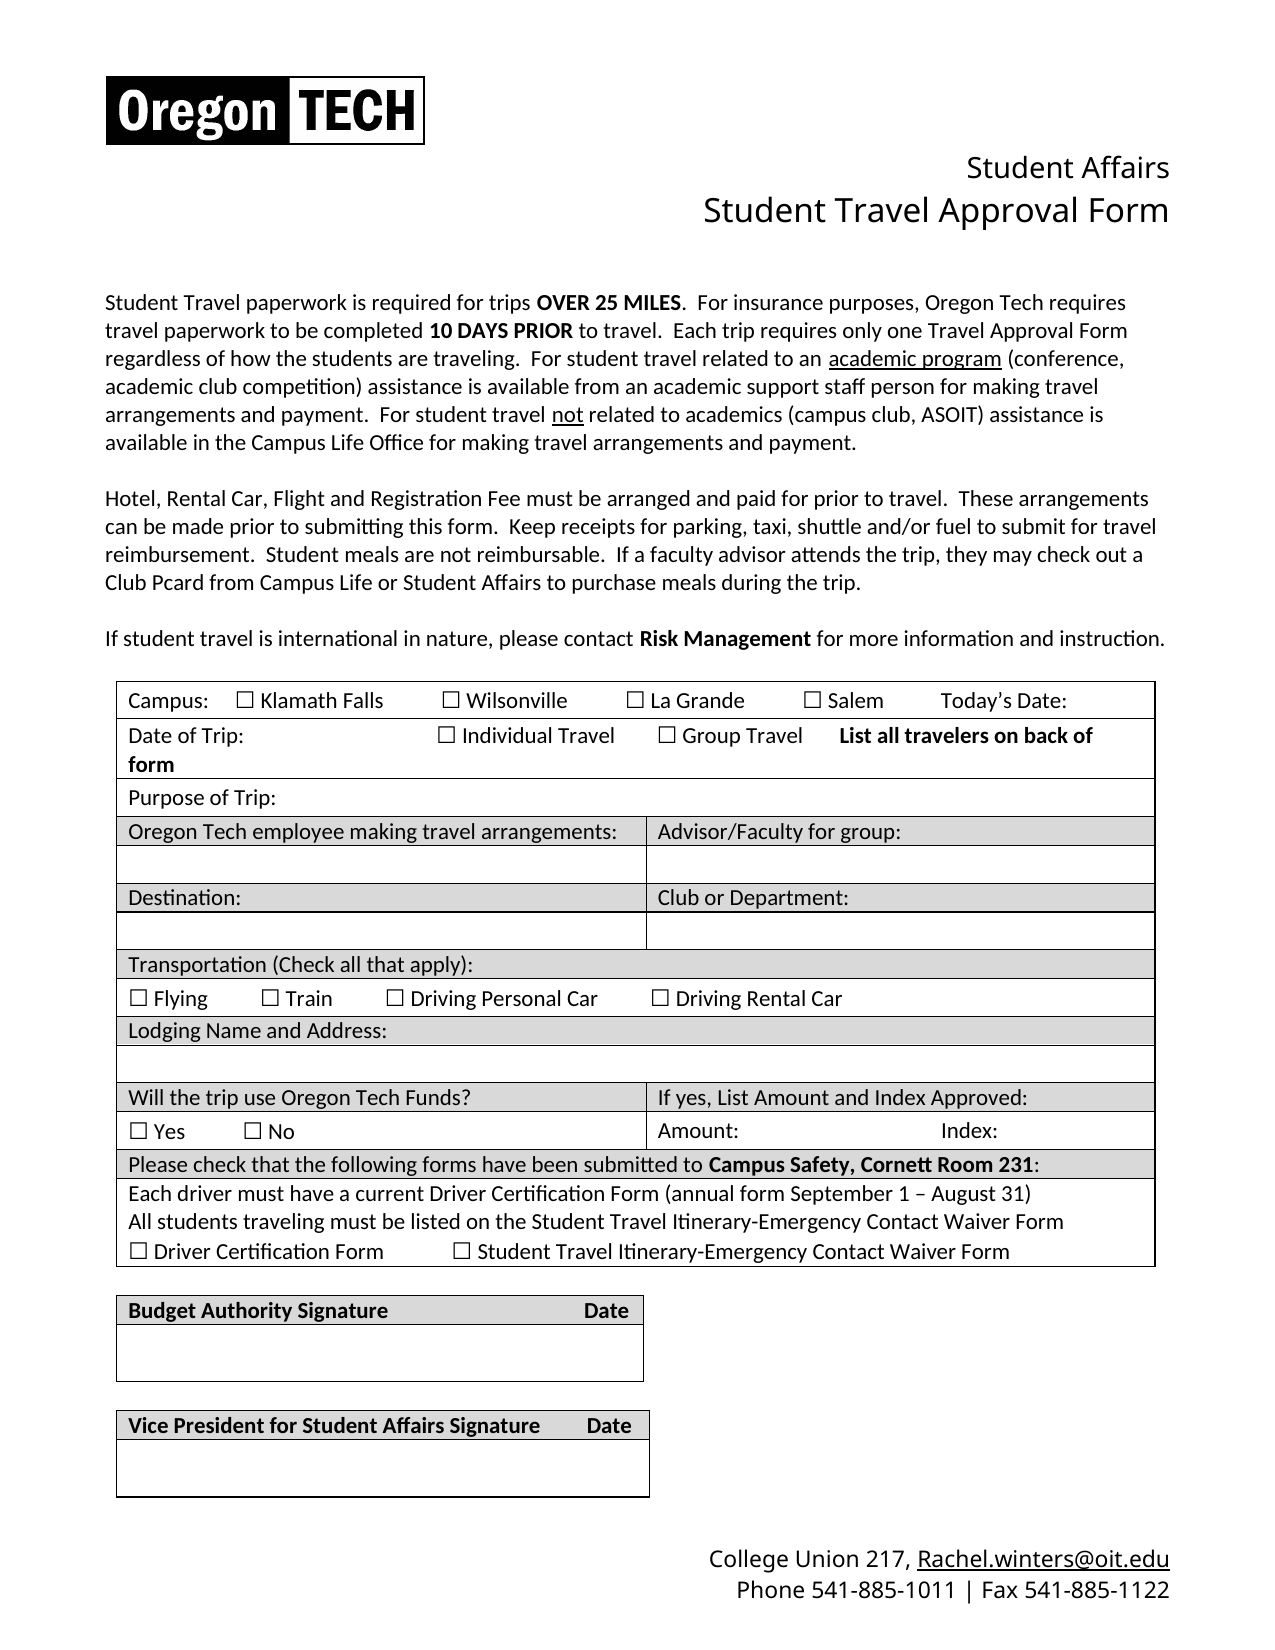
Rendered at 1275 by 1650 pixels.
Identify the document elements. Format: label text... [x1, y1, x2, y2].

table_header Campus: Klamath Falls Wilsonville La Grande Salem Today’s Date: [117, 682, 1154, 718]
table_cell Transportation (Check all that apply): [117, 950, 1154, 978]
text Student Travel Approval Form [105, 187, 1170, 232]
table_cell Amount: Index: [647, 1112, 1154, 1149]
table_cell [117, 1440, 649, 1496]
table_cell Please check that the following forms have been submitted to Campus Safety, Cornett Room 231: [117, 1150, 1154, 1178]
table_cell [647, 913, 1154, 949]
text Student Travel paperwork is required for trips OVER 25 MILES. For insurance purposes, Oregon Tech requires travel paperwork to be completed 10 DAYS PRIOR to travel. Each trip requires only one Travel Approval Form regardless of how the students are traveling. For student travel related to an academic program (conference, academic club competition) assistance is available from an academic support staff person for making travel arrangements and payment. For student travel not related to academics (campus club, ASOIT) assistance is available in the Campus Life Office for making travel arrangements and payment. [105, 288, 1170, 456]
table_cell Lodging Name and Address: [117, 1017, 1154, 1044]
text Student Affairs [105, 147, 1170, 187]
table_cell If yes, List Amount and Index Approved: [647, 1083, 1154, 1111]
table_cell Purpose of Trip: [117, 779, 1154, 816]
table_cell [117, 846, 646, 882]
table_cell [117, 913, 646, 949]
table_cell Each driver must have a current Driver Certification Form (annual form September 1 – August 31) All students traveling must be listed on the Student Travel Itinerary-Emergency Contact Waiver Form Driver Certification Form Student Travel Itinerary-Emergency Contact Waiver Form [117, 1179, 1154, 1266]
table_cell [647, 846, 1154, 882]
table_header Budget Authority Signature Date [117, 1296, 643, 1324]
table_cell [117, 1046, 1154, 1082]
table_header Vice President for Student Affairs Signature Date [117, 1411, 649, 1439]
table_cell Will the trip use Oregon Tech Funds? [117, 1083, 646, 1111]
text Hotel, Rental Car, Flight and Registration Fee must be arranged and paid for prior to travel. These arrangements can be made prior to submitting this form. Keep receipts for parking, taxi, shuttle and/or fuel to submit for travel reimbursement. Student meals are not reimbursable. If a faculty advisor attends the trip, they may check out a Club Pcard from Campus Life or Student Affairs to purchase meals during the trip. [105, 484, 1170, 596]
table_cell Flying Train Driving Personal Car Driving Rental Car [117, 979, 1154, 1016]
table_cell Destination: [117, 884, 646, 911]
table_cell Advisor/Faculty for group: [647, 817, 1154, 845]
table_cell Club or Department: [647, 884, 1154, 911]
table_cell Yes No [117, 1112, 646, 1149]
table_cell [117, 1325, 643, 1381]
table_cell Oregon Tech employee making travel arrangements: [117, 817, 646, 845]
text If student travel is international in nature, please contact Risk Management for more information and instruction. [105, 624, 1170, 652]
table_cell Date of Trip: Individual Travel Group Travel List all travelers on back of form [117, 719, 1154, 778]
